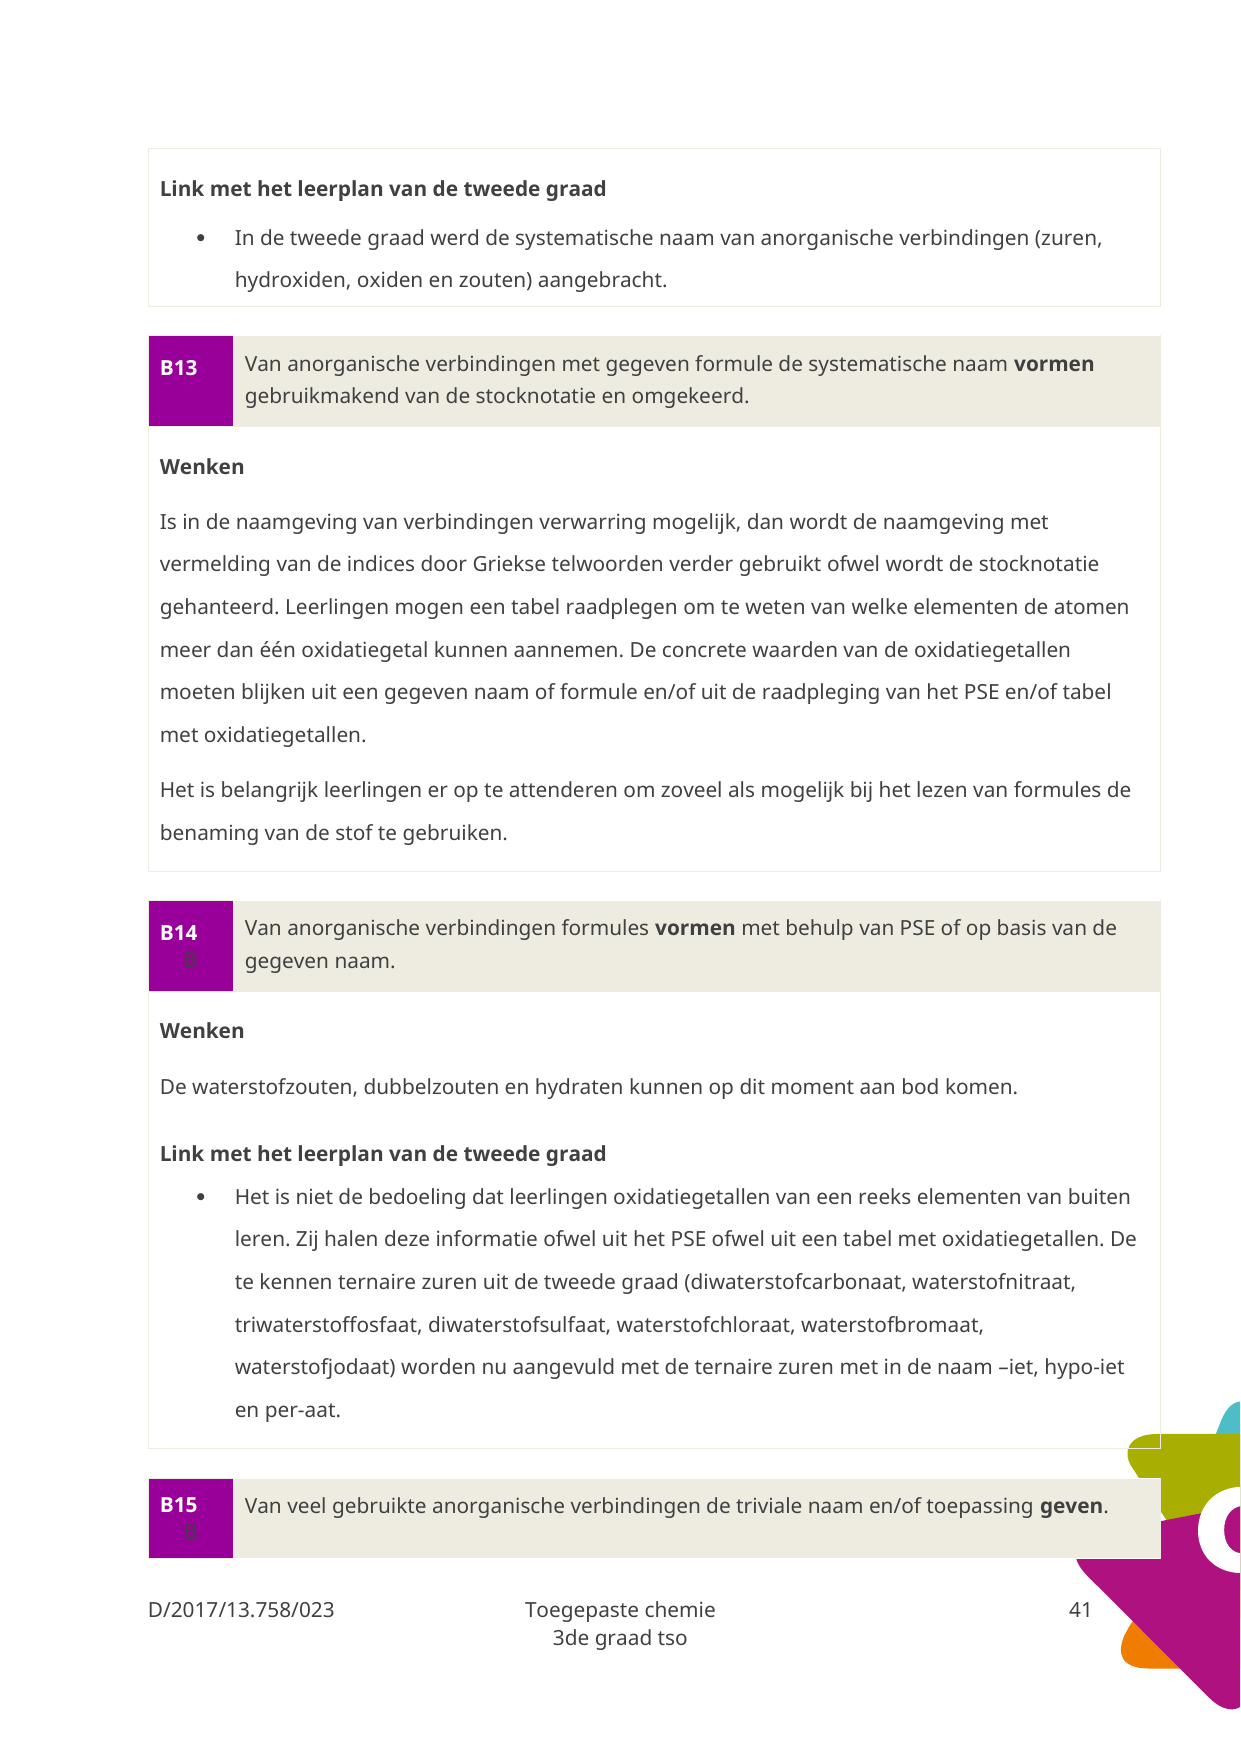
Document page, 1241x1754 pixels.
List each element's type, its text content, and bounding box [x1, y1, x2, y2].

table_cell Wenken De waterstofzouten, dubbelzouten en hydraten kunnen op dit moment aan bod komen. Link met het leerplan van de tweede graad Het is niet de bedoeling dat leerlingen oxidatiegetallen van een reeks elementen van buiten leren. Zij halen deze informatie ofwel uit het PSE ofwel uit een tabel met oxidatiegetallen. De te kennen ternaire zuren uit de tweede graad (diwaterstofcarbonaat, waterstofnitraat, triwaterstoffosfaat, diwaterstofsulfaat, waterstofchloraat, waterstofbromaat, waterstofjodaat) worden nu aangevuld met de ternaire zuren met in de naam –iet, hypo-iet en per-aat. [149, 992, 1160, 1448]
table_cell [149, 149, 1160, 306]
table_header Van veel gebruikte anorganische verbindingen de triviale naam en/of toepassing geven. [234, 1479, 1160, 1558]
table_header B [149, 1479, 233, 1558]
table_cell Wenken Is in de naamgeving van verbindingen verwarring mogelijk, dan wordt de naamgeving met vermelding van de indices door Griekse telwoorden verder gebruikt ofwel wordt de stocknotatie gehanteerd. Leerlingen mogen een tabel raadplegen om te weten van welke elementen de atomen meer dan één oxidatiegetal kunnen aannemen. De concrete waarden van de oxidatiegetallen moeten blijken uit een gegeven naam of formule en/of uit de raadpleging van het PSE en/of tabel met oxidatiegetallen. Het is belangrijk leerlingen er op te attenderen om zoveel als mogelijk bij het lezen van formules de benaming van de stof te gebruiken. [149, 427, 1160, 871]
table_header Van anorganische verbindingen formules vormen met behulp van PSE of op basis van de gegeven naam. [234, 901, 1160, 991]
table_header B [149, 901, 233, 991]
table_header [149, 336, 233, 426]
table_header Van anorganische verbindingen met gegeven formule de systematische naam vormen gebruikmakend van de stocknotatie en omgekeerd. [234, 336, 1160, 426]
